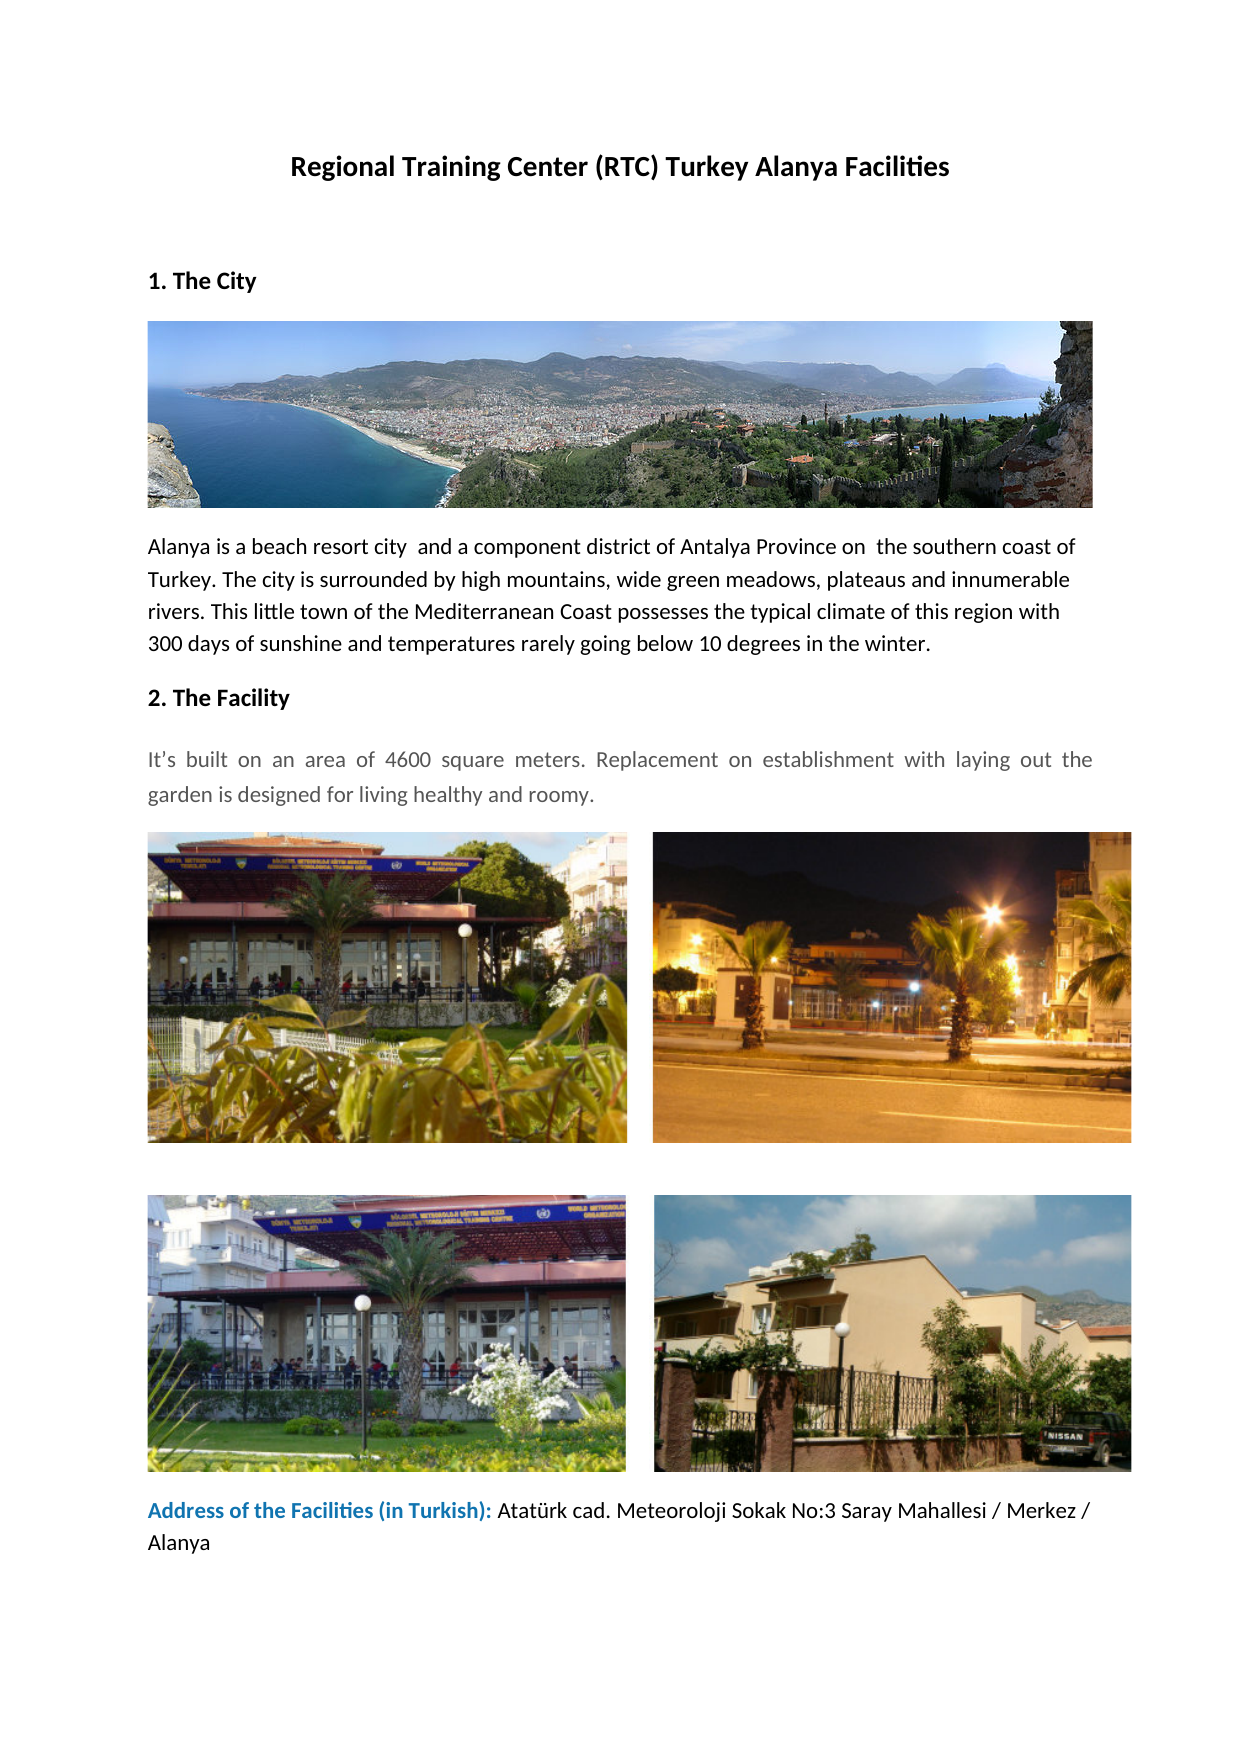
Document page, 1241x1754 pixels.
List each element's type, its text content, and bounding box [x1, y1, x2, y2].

picture [147, 832, 1132, 1143]
picture [147, 1195, 1132, 1472]
text Address of the Facilities (in Turkish): Atatürk cad. Meteoroloji Sokak No:3 Saray Mahallesi / Merkez / Alanya [148, 1496, 1093, 1556]
text 2. The Facility [148, 682, 1093, 713]
text 1. The City [148, 265, 1093, 296]
picture [147, 321, 1093, 508]
text It’s built on an area of 4600 square meters. Replacement on establishment with laying out the garden is designed for living healthy and roomy. [148, 738, 1093, 808]
text Regional Training Center (RTC) Turkey Alanya Facilities [148, 148, 1093, 183]
text Alanya is a beach resort city and a component district of Antalya Province on the southern coast of Turkey. The city is surrounded by high mountains, wide green meadows, plateaus and innumerable rivers. This little town of the Mediterranean Coast possesses the typical climate of this region with 300 days of sunshine and temperatures rarely going below 10 degrees in the winter. [148, 532, 1093, 657]
